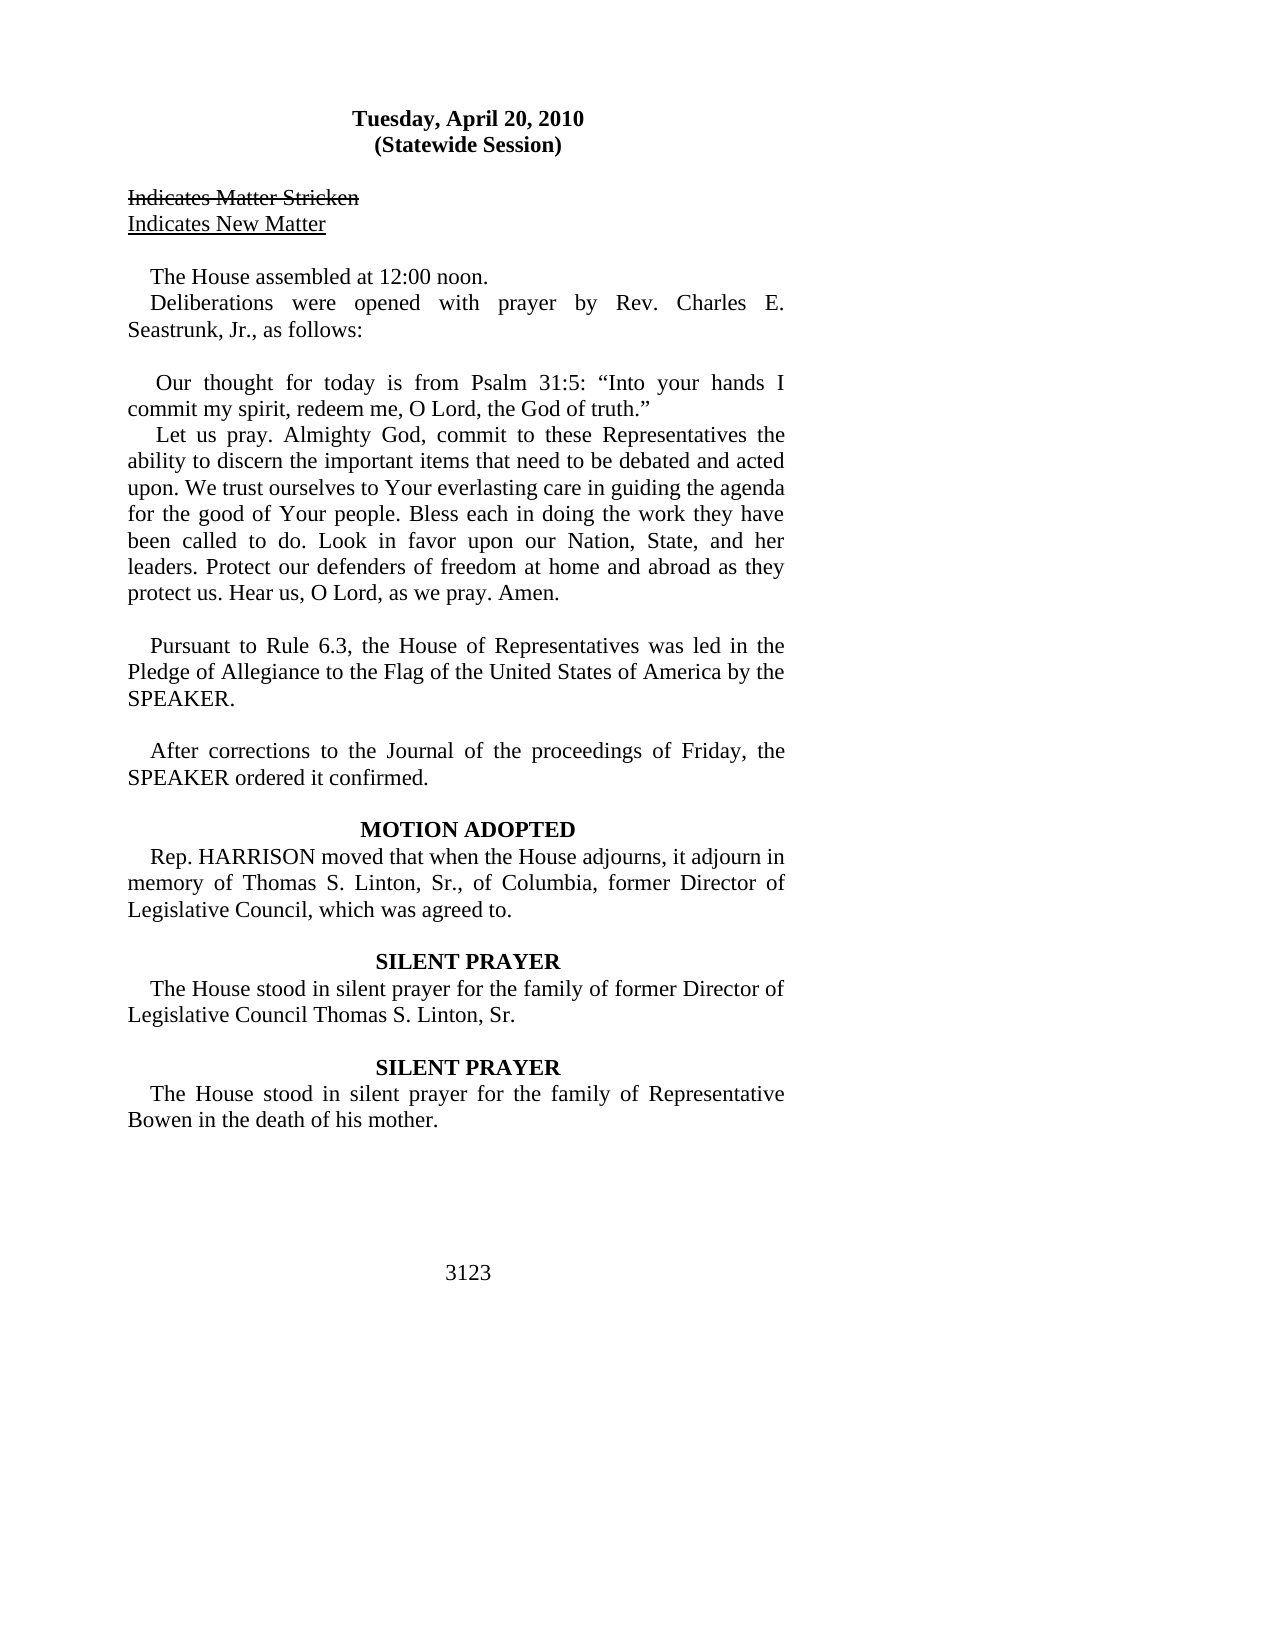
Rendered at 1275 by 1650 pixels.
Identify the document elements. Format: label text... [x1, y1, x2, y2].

text SILENT PRAYER [127, 1054, 786, 1080]
text Pursuant to Rule 6.3, the House of Representatives was led in the Pledge of Allegiance to the Flag of the United States of America by the SPEAKER. [127, 632, 786, 711]
text SILENT PRAYER [127, 948, 786, 975]
text After corrections to the Journal of the proceedings of Friday, the SPEAKER ordered it confirmed. [127, 737, 786, 790]
text Indicates Matter Stricken [127, 184, 786, 210]
text The House stood in silent prayer for the family of Representative Bowen in the death of his mother. [127, 1080, 786, 1133]
text Rep. HARRISON moved that when the House adjourns, it adjourn in memory of Thomas S. Linton, Sr., of Columbia, former Director of Legislative Council, which was agreed to. [127, 843, 786, 922]
text Let us pray. Almighty God, commit to these Representatives the ability to discern the important items that need to be debated and acted upon. We trust ourselves to Your everlasting care in guiding the agenda for the good of Your people. Bless each in doing the work they have been called to do. Look in favor upon our Nation, State, and her leaders. Protect our defenders of freedom at home and abroad as they protect us. Hear us, O Lord, as we pray. Amen. [127, 421, 786, 606]
text The House assembled at 12:00 noon. [127, 263, 786, 289]
text Indicates New Matter [127, 210, 786, 237]
text Our thought for today is from Psalm 31:5: “Into your hands I commit my spirit, redeem me, O Lord, the God of truth.” [127, 368, 786, 421]
text Deliberations were opened with prayer by Rev. Charles E. Seastrunk, Jr., as follows: [127, 289, 786, 342]
text MOTION ADOPTED [127, 817, 786, 843]
text The House stood in silent prayer for the family of former Director of Legislative Council Thomas S. Linton, Sr. [127, 975, 786, 1027]
